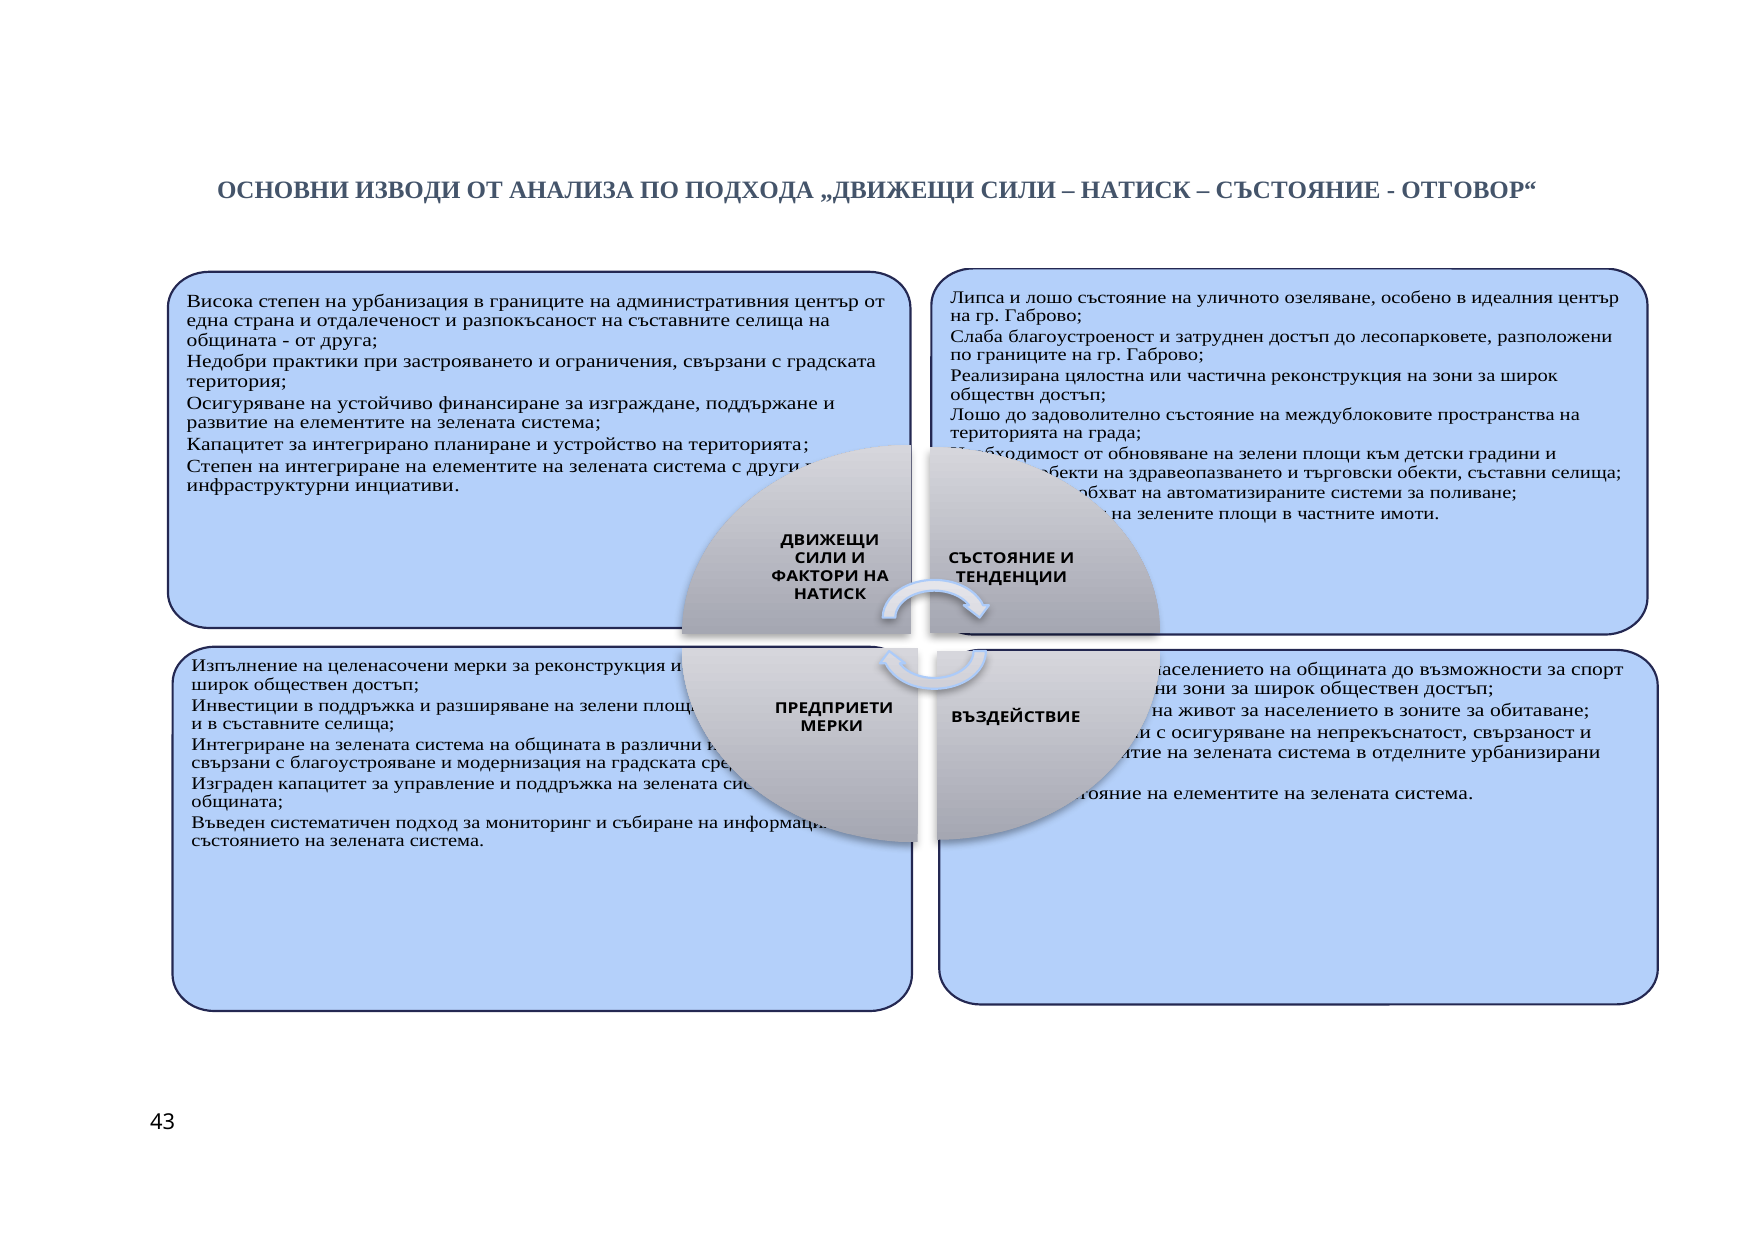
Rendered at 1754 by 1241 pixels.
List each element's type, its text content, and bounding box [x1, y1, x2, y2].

subtitle ОСНОВНИ ИЗВОДИ ОТ АНАЛИЗА ПО ПОДХОДА „ДВИЖЕЩИ СИЛИ – НАТИСК – СЪСТОЯНИЕ - ОТГОВОР“ [150, 175, 1604, 204]
